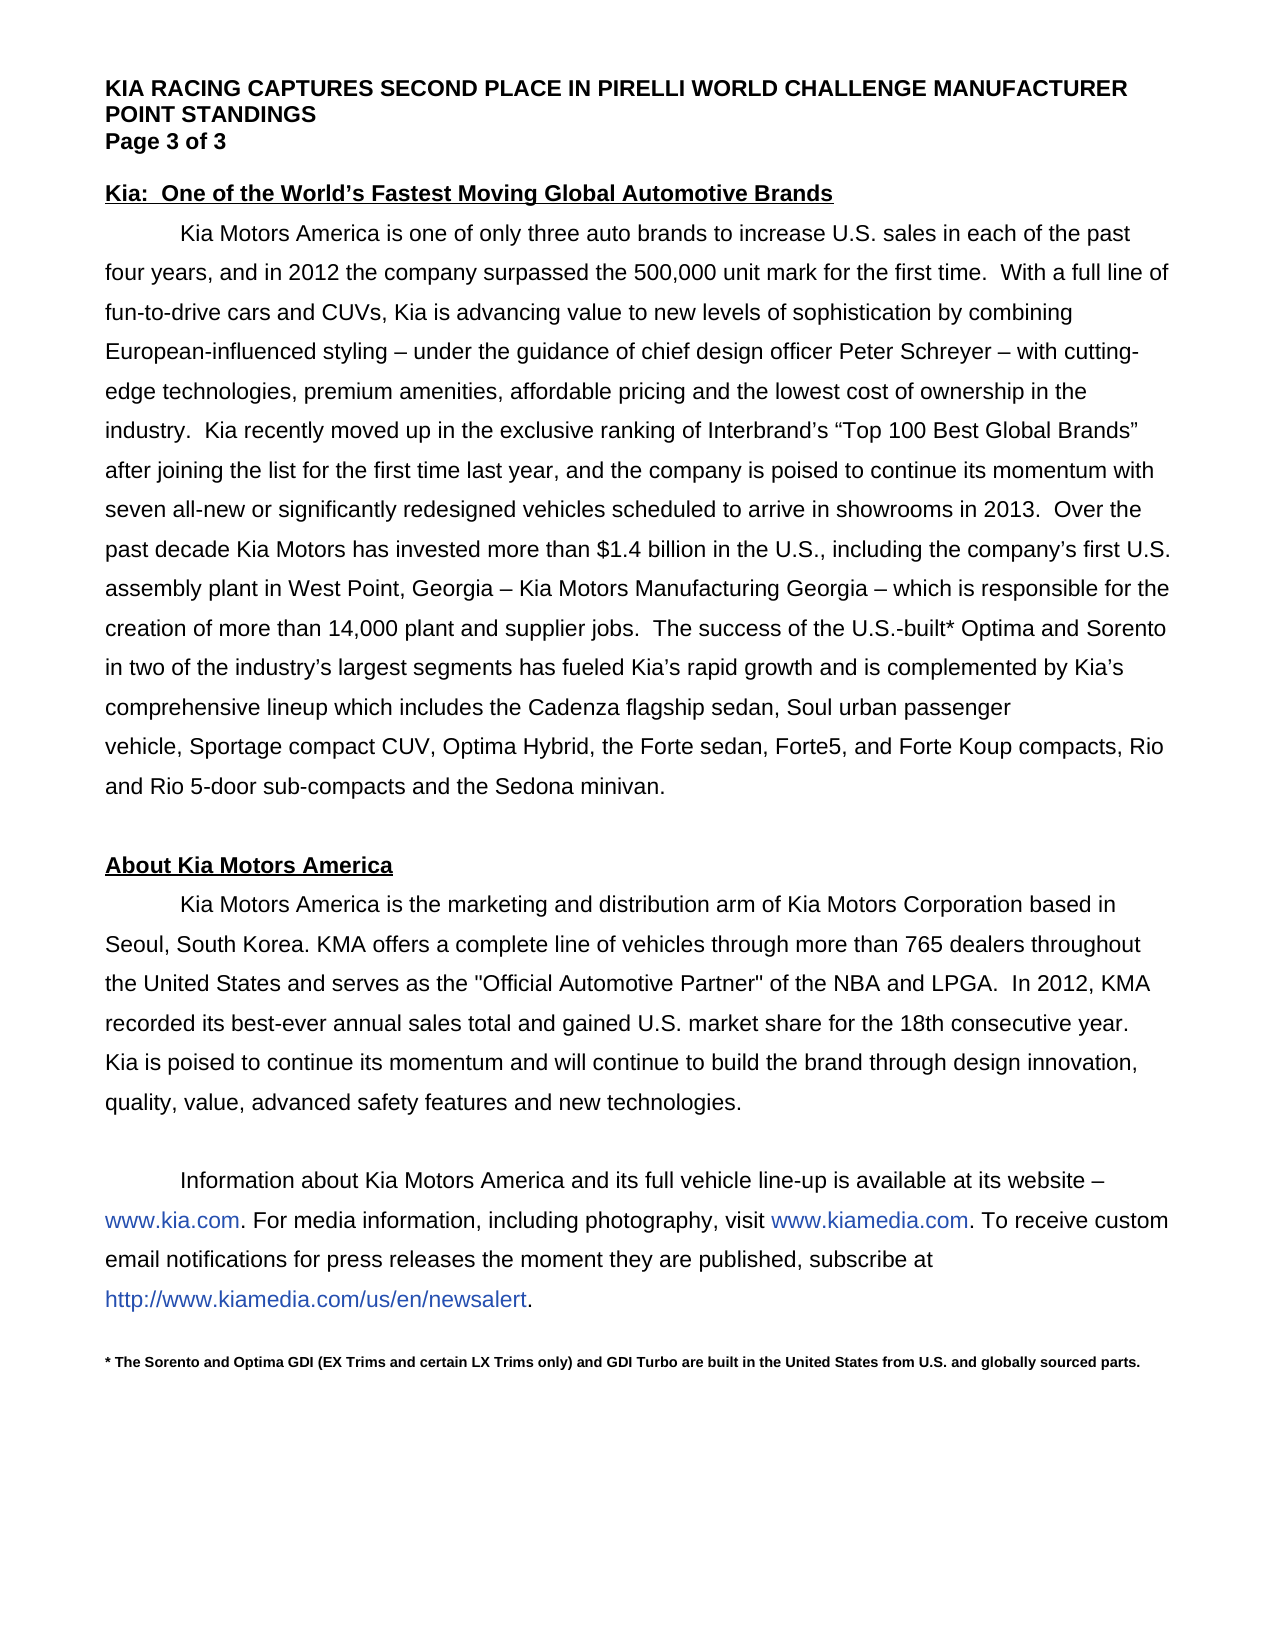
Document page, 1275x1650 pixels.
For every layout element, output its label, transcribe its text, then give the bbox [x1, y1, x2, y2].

text About Kia Motors America [105, 852, 1172, 878]
text Kia Motors America is one of only three auto brands to increase U.S. sales in each of the past four years, and in 2012 the company surpassed the 500,000 unit mark for the first time. With a full line of fun-to-drive cars and CUVs, Kia is advancing value to new levels of sophistication by combining European-influenced styling – under the guidance of chief design officer Peter Schreyer – with cutting-edge technologies, premium amenities, affordable pricing and the lowest cost of ownership in the industry. Kia recently moved up in the exclusive ranking of Interbrand’s “Top 100 Best Global Brands” after joining the list for the first time last year, and the company is poised to continue its momentum with seven all-new or significantly redesigned vehicles scheduled to arrive in showrooms in 2013. Over the past decade Kia Motors has invested more than $1.4 billion in the U.S., including the company’s first U.S. assembly plant in West Point, Georgia – Kia Motors Manufacturing Georgia – which is responsible for the creation of more than 14,000 plant and supplier jobs. The success of the U.S.-built* Optima and Sorento in two of the industry’s largest segments has fueled Kia’s rapid growth and is complemented by Kia’s comprehensive lineup which includes the Cadenza flagship sedan, Soul urban passenger vehicle, Sportage compact CUV, Optima Hybrid, the Forte sedan, Forte5, and Forte Koup compacts, Rio and Rio 5-door sub-compacts and the Sedona minivan. [105, 220, 1172, 799]
text Kia Motors America is the marketing and distribution arm of Kia Motors Corporation based in Seoul, South Korea. KMA offers a complete line of vehicles through more than 765 dealers throughout the United States and serves as the "Official Automotive Partner" of the NBA and LPGA. In 2012, KMA recorded its best-ever annual sales total and gained U.S. market share for the 18th consecutive year. Kia is poised to continue its momentum and will continue to build the brand through design innovation, quality, value, advanced safety features and new technologies. [105, 891, 1172, 1115]
text Kia: One of the World’s Fastest Moving Global Automotive Brands [105, 180, 1172, 207]
text * The Sorento and Optima GDI (EX Trims and certain LX Trims only) and GDI Turbo are built in the United States from U.S. and globally sourced parts. [105, 1354, 1172, 1371]
text Information about Kia Motors America and its full vehicle line-up is available at its website – www.kia.com. For media information, including photography, visit www.kiamedia.com. To receive custom email notifications for press releases the moment they are published, subscribe at http://www.kiamedia.com/us/en/newsalert. [105, 1167, 1172, 1312]
